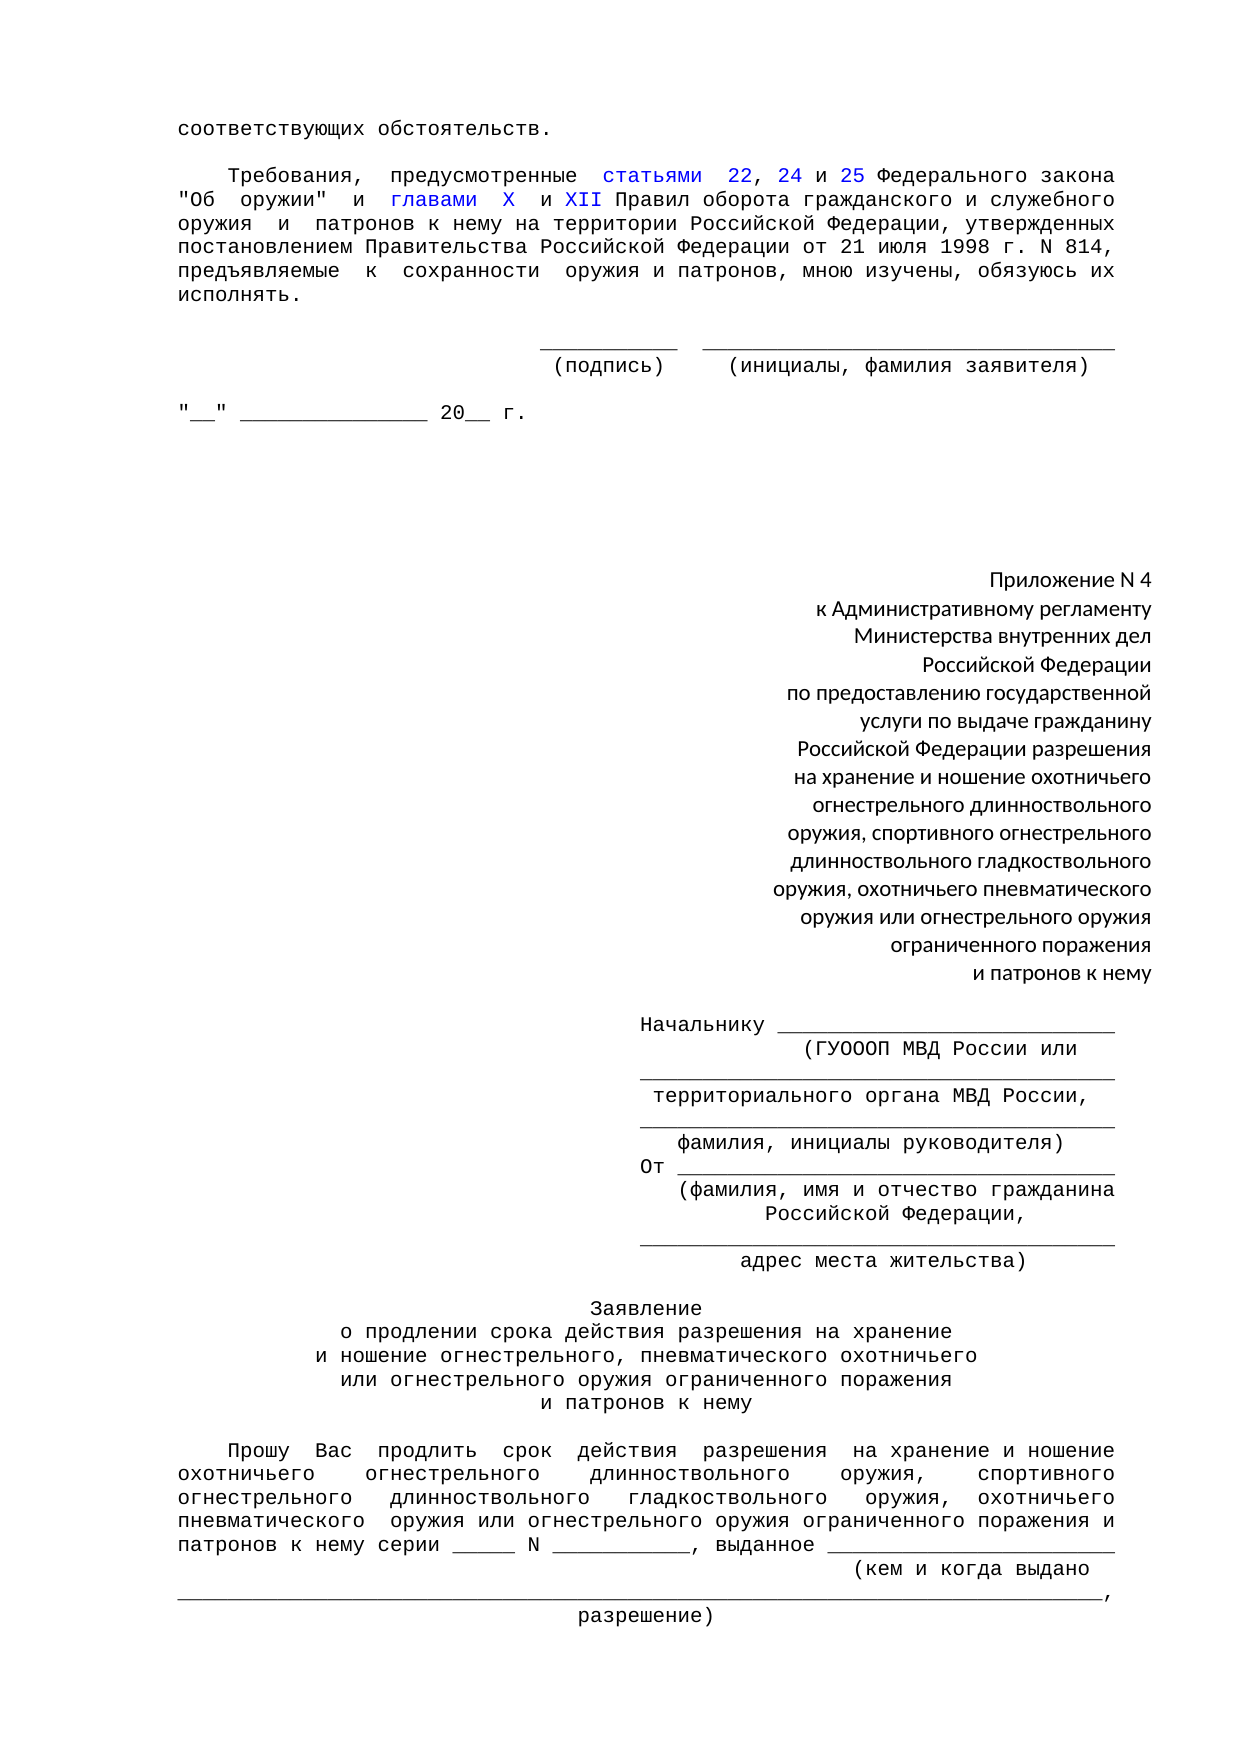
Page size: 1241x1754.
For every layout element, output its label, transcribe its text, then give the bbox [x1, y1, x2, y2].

text (фамилия, имя и отчество гражданина [177, 1179, 1152, 1203]
text огнестрельного длинноствольного [177, 790, 1152, 818]
text предъявляемые к сохранности оружия и патронов, мною изучены, обязуюсь их [177, 260, 1152, 284]
text исполнять. [177, 284, 1152, 307]
text Начальнику ___________________________ [177, 1014, 1152, 1038]
text Прошу Вас продлить срок действия разрешения на хранение и ношение [177, 1439, 1152, 1463]
text огнестрельного длинноствольного гладкоствольного оружия, охотничьего [177, 1487, 1152, 1511]
text патронов к нему серии _____ N ___________, выданное _______________________ [177, 1534, 1152, 1558]
text ______________________________________ [177, 1227, 1152, 1250]
text "Об оружии" и главами X и XII Правил оборота гражданского и служебного [177, 189, 1152, 213]
text Российской Федерации, [177, 1203, 1152, 1227]
text пневматического оружия или огнестрельного оружия ограниченного поражения и [177, 1511, 1152, 1534]
text территориального органа МВД России, [177, 1085, 1152, 1108]
text (ГУОООП МВД России или [177, 1038, 1152, 1061]
text (кем и когда выдано [177, 1558, 1152, 1581]
text Российской Федерации разрешения [177, 734, 1152, 762]
text разрешение) [177, 1605, 1152, 1629]
text "__" _______________ 20__ г. [177, 402, 1152, 426]
text Требования, предусмотренные статьями 22, 24 и 25 Федерального закона [177, 165, 1152, 189]
text и ношение огнестрельного, пневматического охотничьего [177, 1345, 1152, 1369]
text фамилия, инициалы руководителя) [177, 1132, 1152, 1156]
text услуги по выдаче гражданину [177, 706, 1152, 734]
text на хранение и ношение охотничьего [177, 762, 1152, 790]
text Российской Федерации [177, 650, 1152, 678]
text оружия, охотничьего пневматического [177, 874, 1152, 902]
text длинноствольного гладкоствольного [177, 846, 1152, 874]
text ограниченного поражения [177, 930, 1152, 958]
text оружия и патронов к нему на территории Российской Федерации, утвержденных [177, 213, 1152, 236]
text и патронов к нему [177, 958, 1152, 986]
text по предоставлению государственной [177, 678, 1152, 706]
text Приложение N 4 [177, 566, 1152, 594]
text оружия, спортивного огнестрельного [177, 818, 1152, 846]
text охотничьего огнестрельного длинноствольного оружия, спортивного [177, 1463, 1152, 1487]
text или огнестрельного оружия ограниченного поражения [177, 1369, 1152, 1392]
text о продлении срока действия разрешения на хранение [177, 1321, 1152, 1345]
text оружия или огнестрельного оружия [177, 902, 1152, 930]
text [177, 1581, 1152, 1605]
text постановлением Правительства Российской Федерации от 21 июля 1998 г. N 814, [177, 236, 1152, 260]
text ______________________________________ [177, 1108, 1152, 1132]
text (подпись) (инициалы, фамилия заявителя) [177, 354, 1152, 378]
text Министерства внутренних дел [177, 622, 1152, 650]
text ___________ _________________________________ [177, 331, 1152, 354]
text соответствующих обстоятельств. [177, 118, 1152, 142]
text и патронов к нему [177, 1392, 1152, 1416]
text к Административному регламенту [177, 594, 1152, 622]
text Заявление [177, 1298, 1152, 1321]
text адрес места жительства) [177, 1250, 1152, 1274]
text ______________________________________ [177, 1061, 1152, 1085]
text От ___________________________________ [177, 1156, 1152, 1179]
